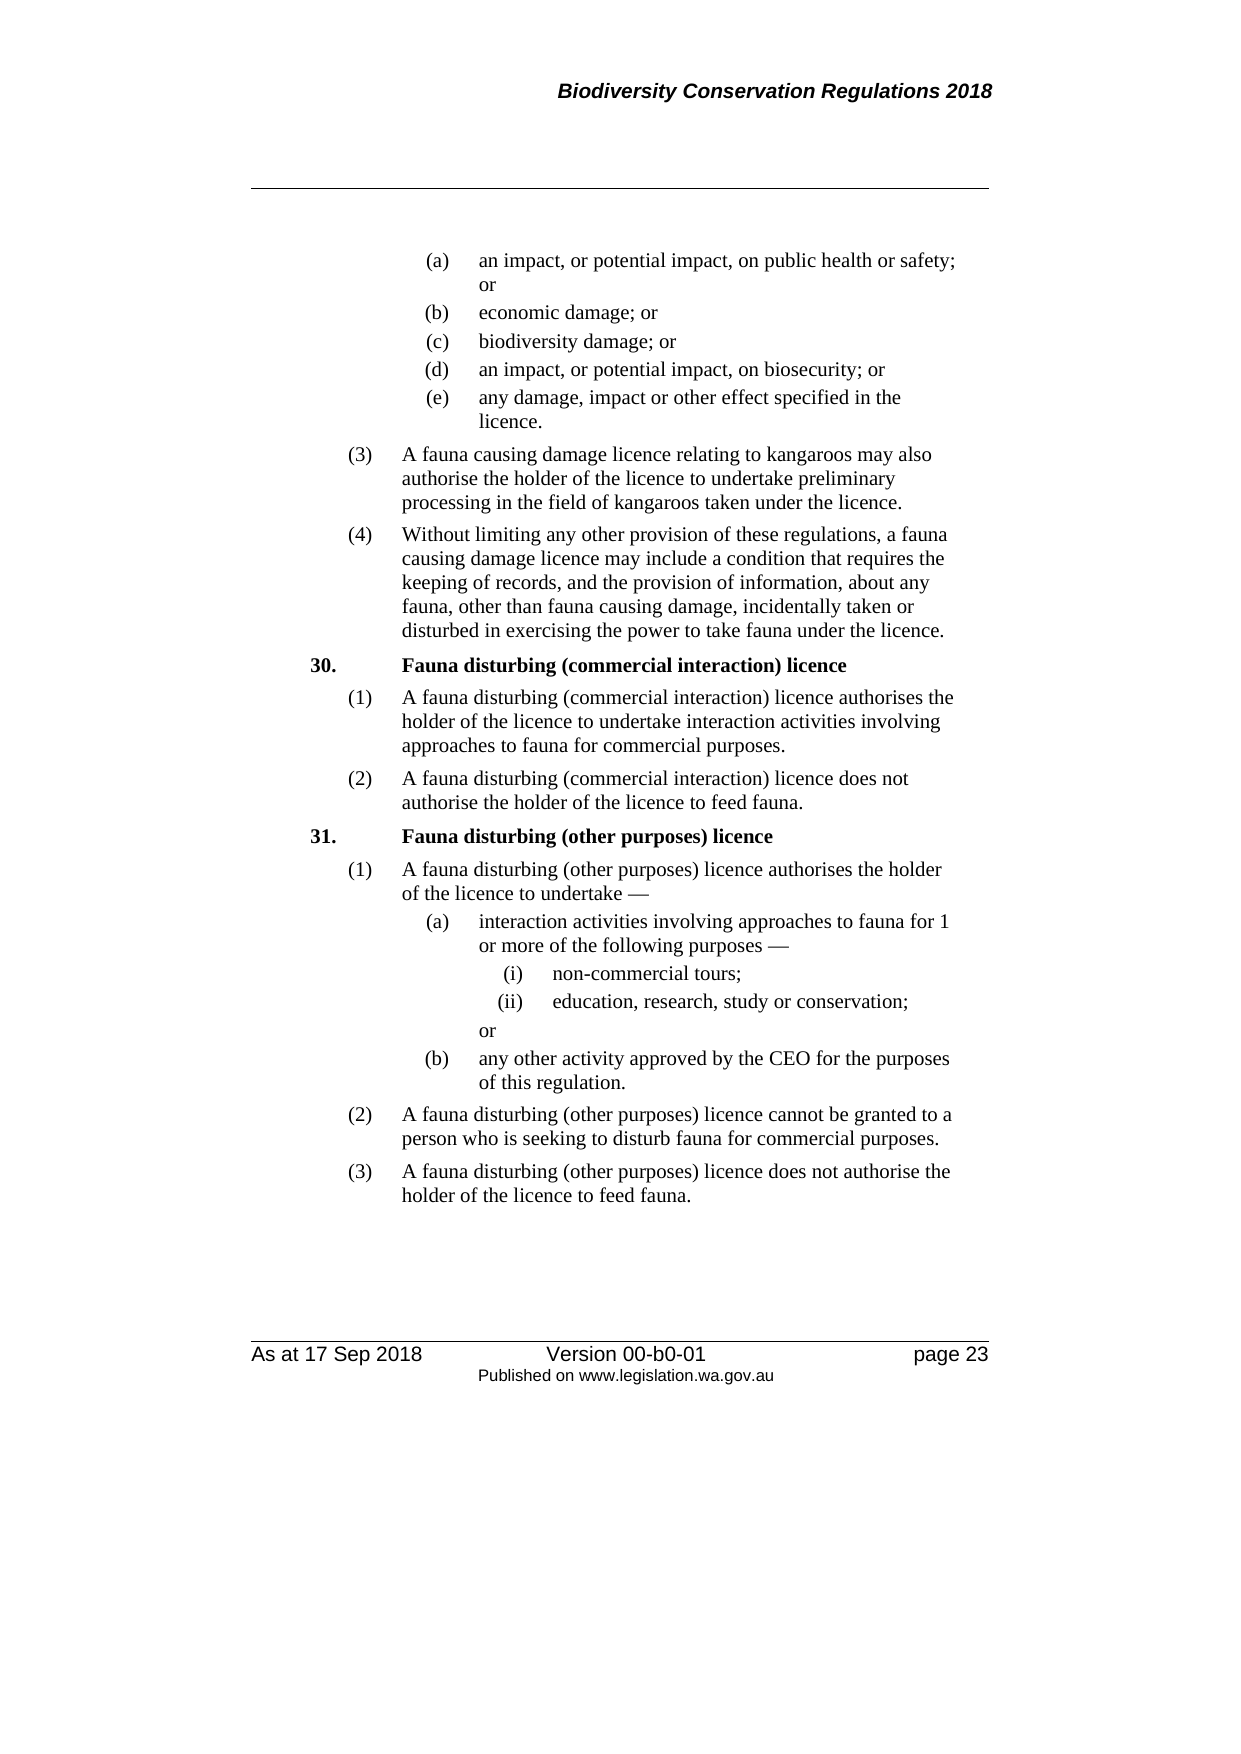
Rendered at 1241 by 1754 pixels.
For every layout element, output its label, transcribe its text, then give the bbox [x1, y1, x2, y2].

subtitle 31. Fauna disturbing (other purposes) licence [310, 824, 959, 848]
text (2) A fauna disturbing (other purposes) licence cannot be granted to a person who is seeking to disturb fauna for commercial purposes. [313, 1102, 959, 1150]
text (b) any other activity approved by the CEO for the purposes of this regulation. [390, 1046, 959, 1094]
text (3) A fauna causing damage licence relating to kangaroos may also authorise the holder of the licence to undertake preliminary processing in the field of kangaroos taken under the licence. [313, 441, 959, 514]
text (2) A fauna disturbing (commercial interaction) licence does not authorise the holder of the licence to feed fauna. [313, 766, 959, 814]
text (c) biodiversity damage; or [390, 328, 959, 353]
text (ii) education, research, study or conservation; [464, 989, 959, 1013]
text (d) an impact, or potential impact, on biosecurity; or [390, 357, 959, 381]
text (a) interaction activities involving approaches to fauna for 1 or more of the following purposes — [390, 909, 959, 957]
text (1) A fauna disturbing (other purposes) licence authorises the holder of the licence to undertake — [313, 857, 959, 905]
text (e) any damage, impact or other effect specified in the licence. [390, 385, 959, 433]
text (3) A fauna disturbing (other purposes) licence does not authorise the holder of the licence to feed fauna. [313, 1159, 959, 1207]
text (i) non-commercial tours; [464, 961, 959, 985]
text (4) Without limiting any other provision of these regulations, a fauna causing damage licence may include a condition that requires the keeping of records, and the provision of information, about any fauna, other than fauna causing damage, incidentally taken or disturbed in exercising the power to take fauna under the licence. [313, 522, 959, 642]
text or [390, 1018, 959, 1042]
subtitle 30. Fauna disturbing (commercial interaction) licence [310, 653, 959, 677]
text (b) economic damage; or [390, 300, 959, 324]
text (1) A fauna disturbing (commercial interaction) licence authorises the holder of the licence to undertake interaction activities involving approaches to fauna for commercial purposes. [313, 685, 959, 757]
text (a) an impact, or potential impact, on public health or safety; or [390, 248, 959, 296]
